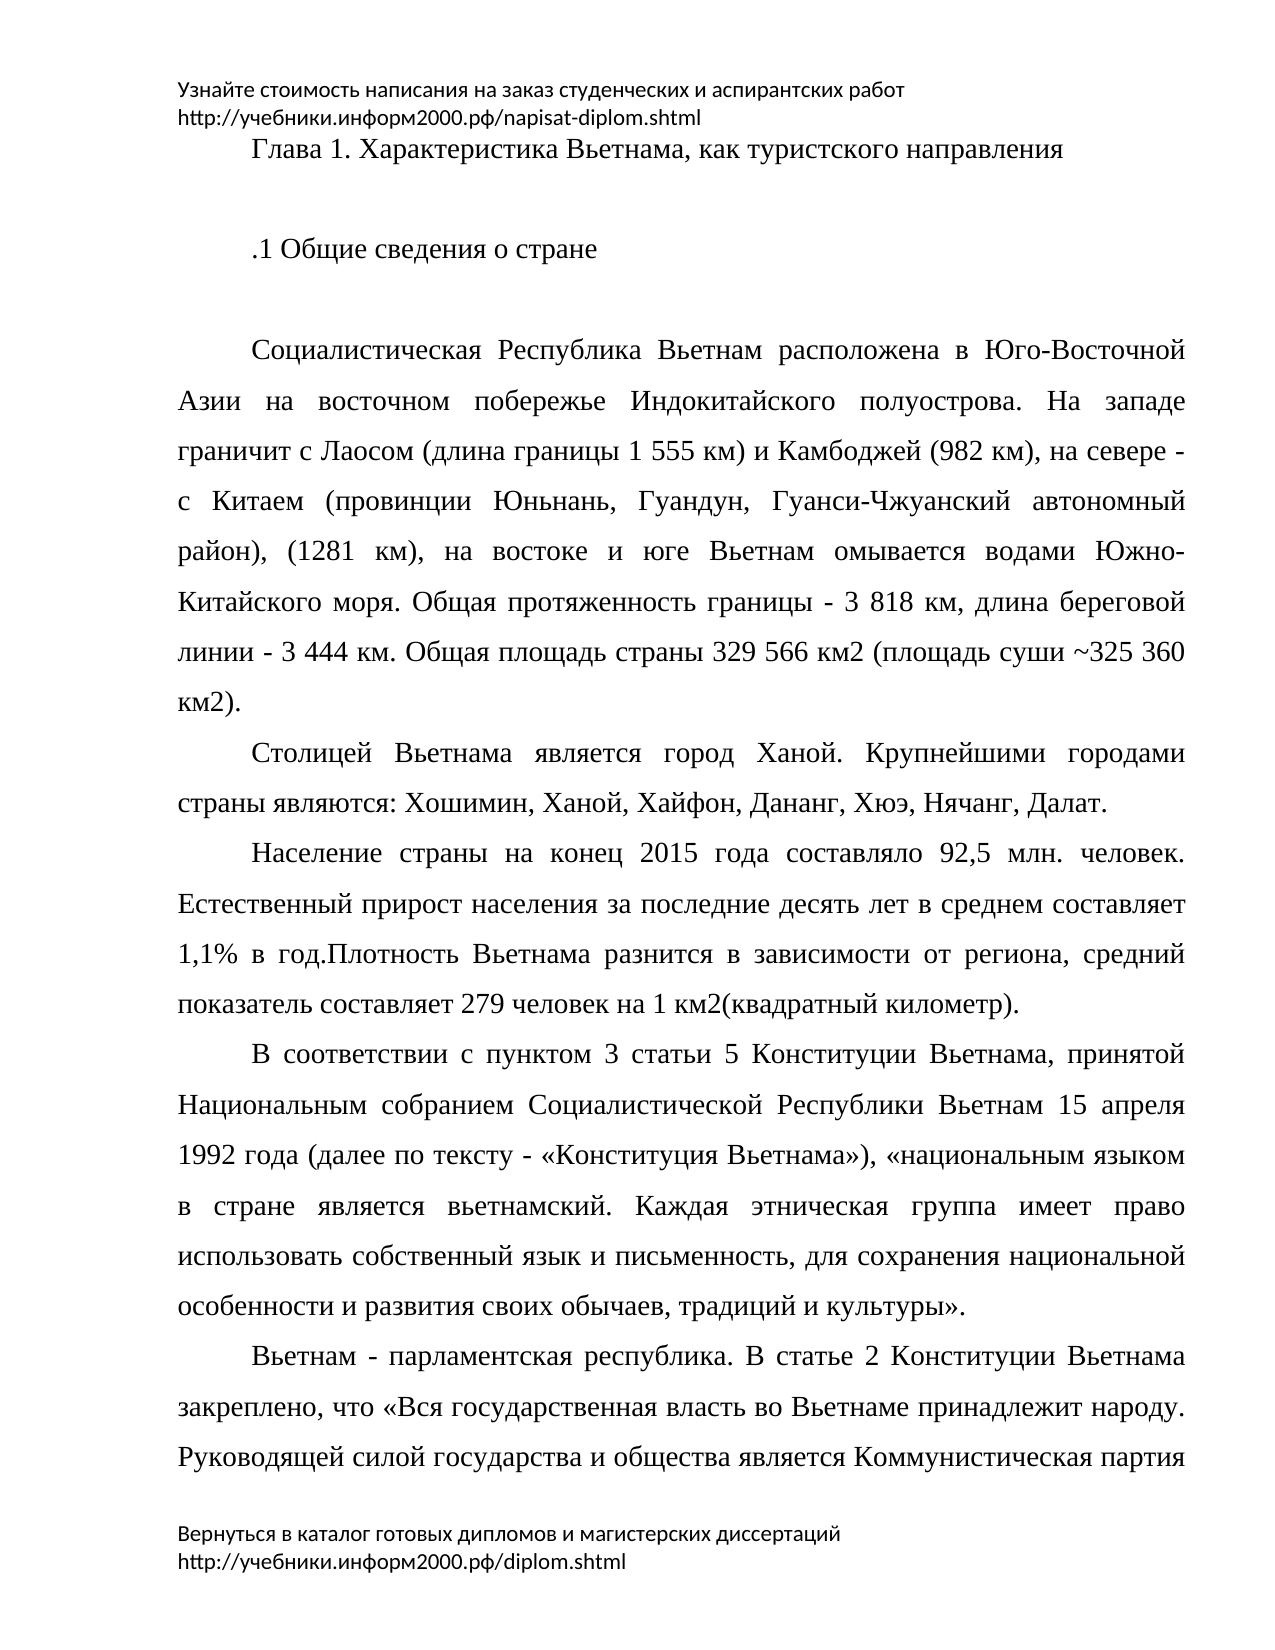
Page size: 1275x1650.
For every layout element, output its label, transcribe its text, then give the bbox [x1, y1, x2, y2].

text Столицей Вьетнама является город Ханой. Крупнейшими городами страны являются: Хошимин, Ханой, Хайфон, Дананг, Хюэ, Нячанг, Далат. [177, 735, 1186, 819]
text Глава 1. Характеристика Вьетнама, как туристского направления [177, 131, 1186, 164]
text .1 Общие сведения о стране [177, 232, 1186, 265]
text В соответствии с пунктом 3 статьи 5 Конституции Вьетнама, принятой Национальным собранием Социалистической Республики Вьетнам 15 апреля 1992 года (далее по тексту - «Конституция Вьетнама»), «национальным языком в стране является вьетнамский. Каждая этническая группа имеет право использовать собственный язык и письменность, для сохранения национальной особенности и развития своих обычаев, традиций и культуры». [177, 1037, 1186, 1322]
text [177, 1338, 1186, 1473]
text Социалистическая Республика Вьетнам расположена в Юго-Восточной Азии на восточном побережье Индокитайского полуострова. На западе граничит с Лаосом (длина границы 1 555 км) и Камбоджей (982 км), на севере - с Китаем (провинции Юньнань, Гуандун, Гуанси-Чжуанский автономный район), (1281 км), на востоке и юге Вьетнам омывается водами Южно-Китайского моря. Общая протяженность границы - 3 818 км, длина береговой линии - 3 444 км. Общая площадь страны 329 566 км2 (площадь суши ~325 360 км2). [177, 332, 1186, 718]
text Население страны на конец 2015 года составляло 92,5 млн. человек. Естественный прирост населения за последние десять лет в среднем составляет 1,1% в год.Плотность Вьетнама разнится в зависимости от региона, средний показатель составляет 279 человек на 1 км2(квадратный километр). [177, 835, 1186, 1020]
